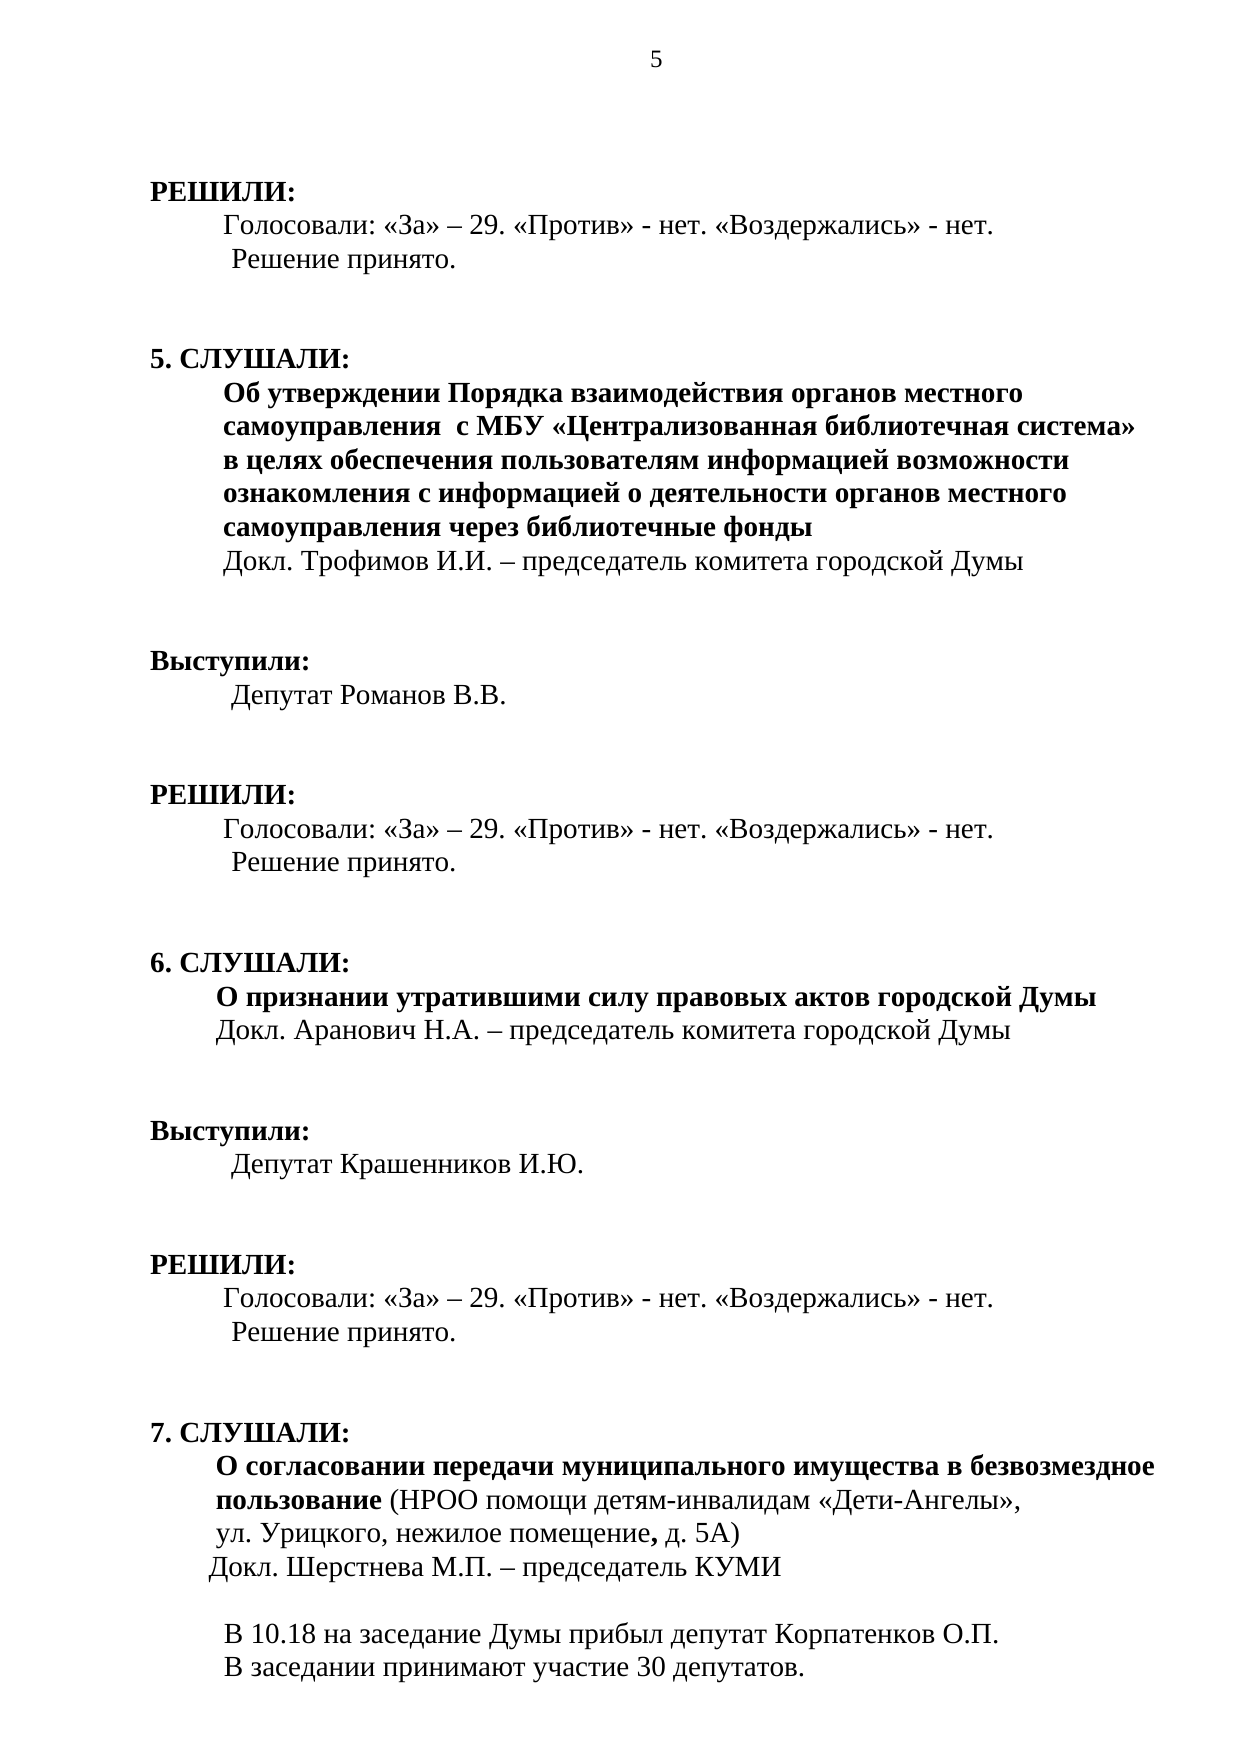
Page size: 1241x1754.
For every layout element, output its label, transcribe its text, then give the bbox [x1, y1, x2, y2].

text Решение принято. [150, 1314, 1154, 1348]
text Депутат Романов В.В. [150, 677, 1154, 710]
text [135, 1448, 1162, 1482]
text Об утверждении Порядка взаимодействия органов местного [150, 375, 1162, 408]
text пользование (НРОО помощи детям-инвалидам «Дети-Ангелы», [150, 1482, 1162, 1515]
text самоуправления с МБУ «Централизованная библиотечная система» [150, 408, 1162, 442]
text Выступили: [150, 1113, 1162, 1146]
text Докл. Аранович Н.А. – председатель комитета городской Думы [150, 1012, 1162, 1046]
text РЕШИЛИ: [150, 777, 1154, 811]
text 6. СЛУШАЛИ: [150, 945, 1154, 979]
text ул. Урицкого, нежилое помещение, д. 5А) [150, 1515, 1162, 1549]
text Докл. Шерстнева М.П. – председатель КУМИ [150, 1549, 1162, 1582]
text Голосовали: «За» – 29. «Против» - нет. «Воздержались» - нет. [150, 1281, 1154, 1314]
text РЕШИЛИ: [150, 1247, 1154, 1281]
text Решение принято. [150, 844, 1154, 878]
text ознакомления с информацией о деятельности органов местного [150, 476, 1162, 509]
text Докл. Трофимов И.И. – председатель комитета городской Думы [150, 543, 1162, 576]
text В 10.18 на заседание Думы прибыл депутат Корпатенков О.П. [150, 1616, 1154, 1649]
text Голосовали: «За» – 29. «Против» - нет. «Воздержались» - нет. [150, 811, 1154, 844]
text В заседании принимают участие 30 депутатов. [150, 1649, 1154, 1683]
text Депутат Крашенников И.Ю. [150, 1146, 1154, 1180]
text Решение принято. [150, 241, 1154, 274]
text Голосовали: «За» – 29. «Против» - нет. «Воздержались» - нет. [150, 207, 1154, 241]
text самоуправления через библиотечные фонды [150, 509, 1162, 543]
text РЕШИЛИ: [150, 174, 1154, 207]
text в целях обеспечения пользователям информацией возможности [150, 442, 1162, 476]
text 5. СЛУШАЛИ: [150, 341, 1154, 375]
text 7. СЛУШАЛИ: [150, 1415, 1154, 1448]
text О признании утратившими силу правовых актов городской Думы [150, 979, 1162, 1012]
text Выступили: [150, 643, 1162, 677]
